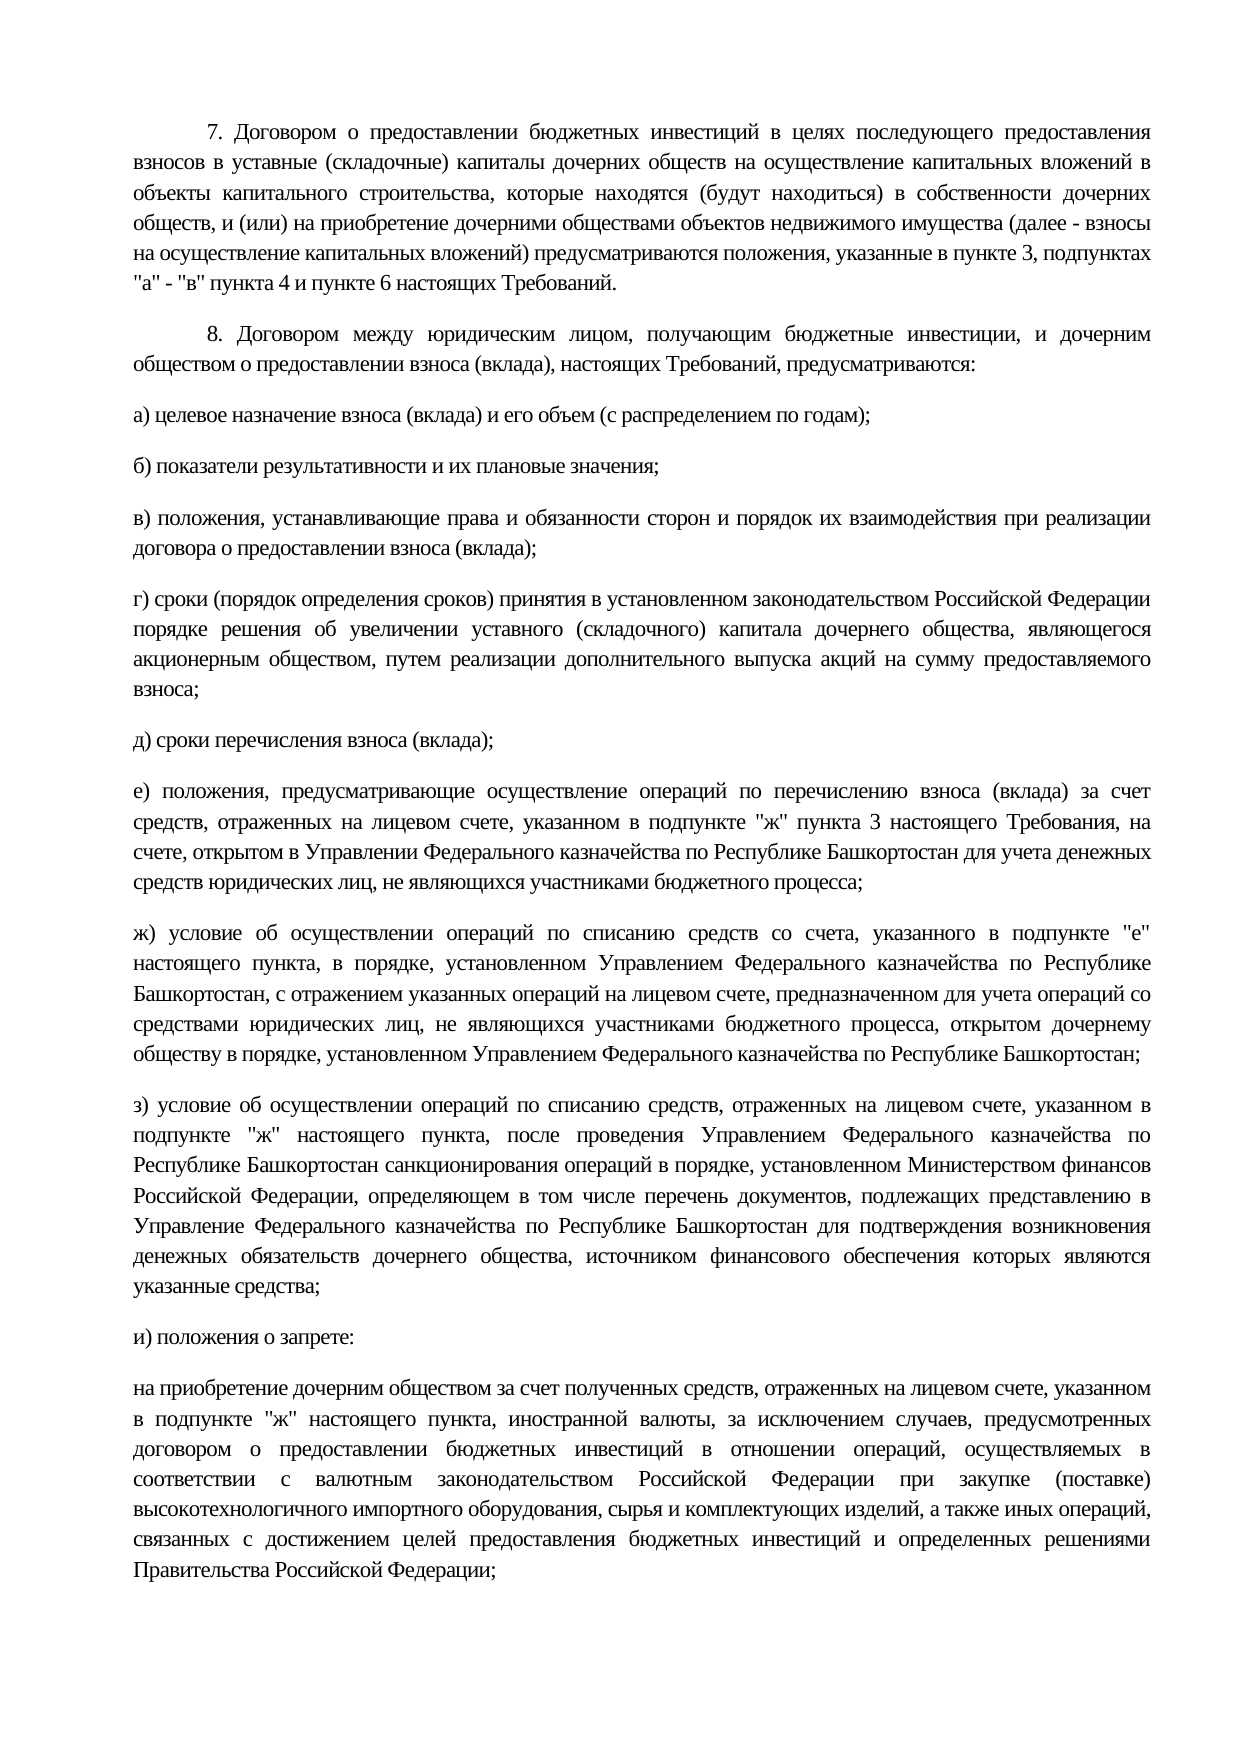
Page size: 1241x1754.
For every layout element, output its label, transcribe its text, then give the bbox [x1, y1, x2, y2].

text г) сроки (порядок определения сроков) принятия в установленном законодательством Российской Федерации порядке решения об увеличении уставного (складочного) капитала дочернего общества, являющегося акционерным обществом, путем реализации дополнительного выпуска акций на сумму предоставляемого взноса; [133, 585, 1152, 702]
text б) показатели результативности и их плановые значения; [133, 452, 1152, 479]
text 7. Договором о предоставлении бюджетных инвестиций в целях последующего предоставления взносов в уставные (складочные) капиталы дочерних обществ на осуществление капитальных вложений в объекты капитального строительства, которые находятся (будут находиться) в собственности дочерних обществ, и (или) на приобретение дочерними обществами объектов недвижимого имущества (далее - взносы на осуществление капитальных вложений) предусматриваются положения, указанные в пункте 3, подпунктах "а" - "в" пункта 4 и пункте 6 настоящих Требований. [133, 118, 1152, 296]
text д) сроки перечисления взноса (вклада); [133, 726, 1152, 753]
text 8. Договором между юридическим лицом, получающим бюджетные инвестиции, и дочерним обществом о предоставлении взноса (вклада), настоящих Требований, предусматриваются: [133, 320, 1152, 377]
text а) целевое назначение взноса (вклада) и его объем (с распределением по годам); [133, 401, 1152, 428]
text в) положения, устанавливающие права и обязанности сторон и порядок их взаимодействия при реализации договора о предоставлении взноса (вклада); [133, 503, 1152, 560]
text е) положения, предусматривающие осуществление операций по перечислению взноса (вклада) за счет средств, отраженных на лицевом счете, указанном в подпункте "ж" пункта 3 настоящего Требования, на счете, открытом в Управлении Федерального казначейства по Республике Башкортостан для учета денежных средств юридических лиц, не являющихся участниками бюджетного процесса; [133, 777, 1152, 894]
text з) условие об осуществлении операций по списанию средств, отраженных на лицевом счете, указанном в подпункте "ж" настоящего пункта, после проведения Управлением Федерального казначейства по Республике Башкортостан санкционирования операций в порядке, установленном Министерством финансов Российской Федерации, определяющем в том числе перечень документов, подлежащих представлению в Управление Федерального казначейства по Республике Башкортостан для подтверждения возникновения денежных обязательств дочернего общества, источником финансового обеспечения которых являются указанные средства; [133, 1091, 1152, 1299]
text и) положения о запрете: [133, 1323, 1152, 1350]
text ж) условие об осуществлении операций по списанию средств со счета, указанного в подпункте "е" настоящего пункта, в порядке, установленном Управлением Федерального казначейства по Республике Башкортостан, с отражением указанных операций на лицевом счете, предназначенном для учета операций со средствами юридических лиц, не являющихся участниками бюджетного процесса, открытом дочернему обществу в порядке, установленном Управлением Федерального казначейства по Республике Башкортостан; [133, 919, 1152, 1066]
text на приобретение дочерним обществом за счет полученных средств, отраженных на лицевом счете, указанном в подпункте "ж" настоящего пункта, иностранной валюты, за исключением случаев, предусмотренных договором о предоставлении бюджетных инвестиций в отношении операций, осуществляемых в соответствии с валютным законодательством Российской Федерации при закупке (поставке) высокотехнологичного импортного оборудования, сырья и комплектующих изделий, а также иных операций, связанных с достижением целей предоставления бюджетных инвестиций и определенных решениями Правительства Российской Федерации; [133, 1374, 1152, 1582]
